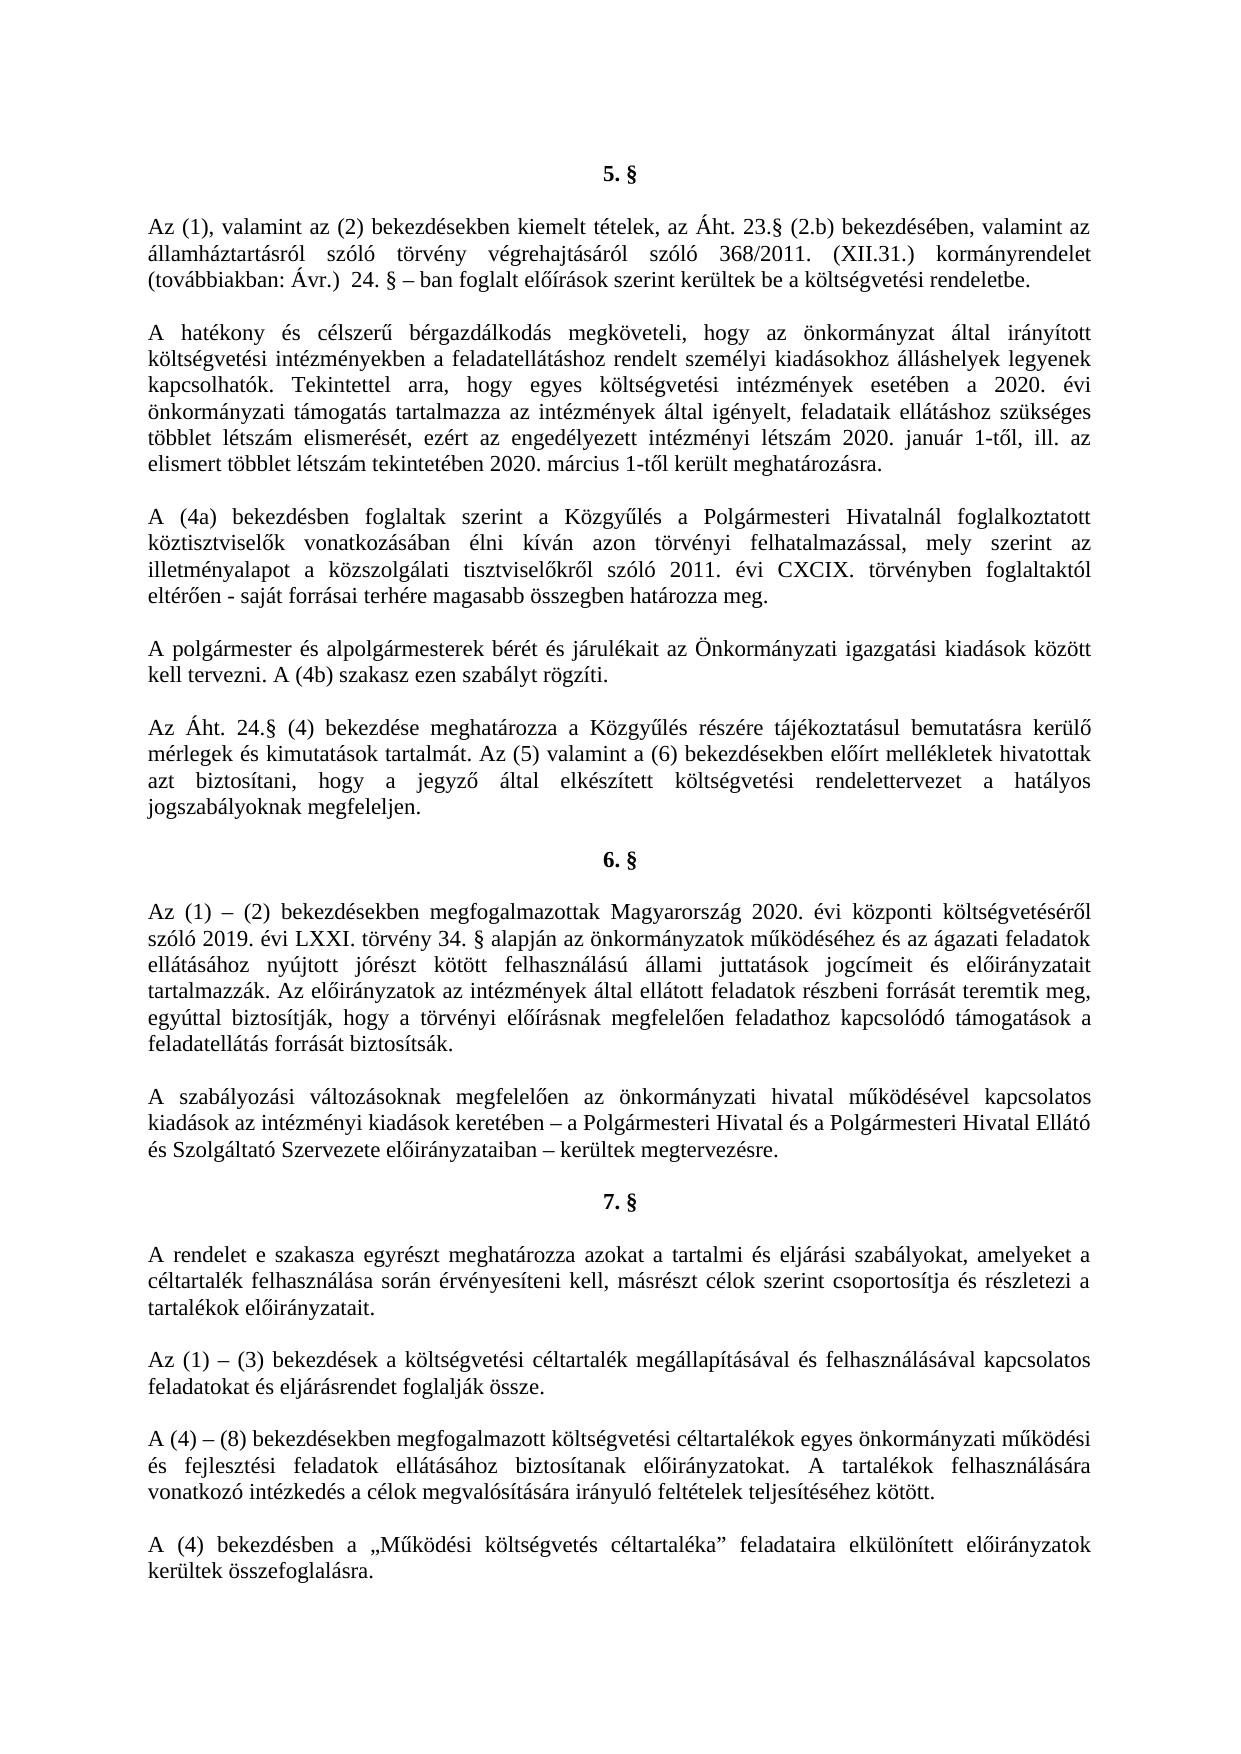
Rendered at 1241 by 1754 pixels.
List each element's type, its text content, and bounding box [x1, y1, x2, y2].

text Az (1) – (2) bekezdésekben megfogalmazottak Magyarország 2020. évi központi költségvetéséről szóló 2019. évi LXXI. törvény 34. § alapján az önkormányzatok működéséhez és az ágazati feladatok ellátásához nyújtott jórészt kötött felhasználású állami juttatások jogcímeit és előirányzatait tartalmazzák. Az előirányzatok az intézmények által ellátott feladatok részbeni forrását teremtik meg, egyúttal biztosítják, hogy a törvényi előírásnak megfelelően feladathoz kapcsolódó támogatások a feladatellátás forrását biztosítsák. [148, 898, 1093, 1057]
text A rendelet e szakasza egyrészt meghatározza azokat a tartalmi és eljárási szabályokat, amelyeket a céltartalék felhasználása során érvényesíteni kell, másrészt célok szerint csoportosítja és részletezi a tartalékok előirányzatait. [148, 1241, 1093, 1320]
text Az Áht. 24.§ (4) bekezdése meghatározza a Közgyűlés részére tájékoztatásul bemutatásra kerülő mérlegek és kimutatások tartalmát. Az (5) valamint a (6) bekezdésekben előírt mellékletek hivatottak azt biztosítani, hogy a jegyző által elkészített költségvetési rendelettervezet a hatályos jogszabályoknak megfeleljen. [148, 714, 1093, 819]
text A (4) – (8) bekezdésekben megfogalmazott költségvetési céltartalékok egyes önkormányzati működési és fejlesztési feladatok ellátásához biztosítanak előirányzatokat. A tartalékok felhasználására vonatkozó intézkedés a célok megvalósítására irányuló feltételek teljesítéséhez kötött. [148, 1426, 1093, 1504]
text 6. § [148, 846, 1093, 872]
text Az (1), valamint az (2) bekezdésekben kiemelt tételek, az Áht. 23.§ (2.b) bekezdésében, valamint az államháztartásról szóló törvény végrehajtásáról szóló 368/2011. (XII.31.) kormányrendelet (továbbiakban: Ávr.) 24. § – ban foglalt előírások szerint kerültek be a költségvetési rendeletbe. [148, 213, 1093, 292]
text A polgármester és alpolgármesterek bérét és járulékait az Önkormányzati igazgatási kiadások között kell tervezni. A (4b) szakasz ezen szabályt rögzíti. [148, 635, 1093, 688]
text A (4a) bekezdésben foglaltak szerint a Közgyűlés a Polgármesteri Hivatalnál foglalkoztatott köztisztviselők vonatkozásában élni kíván azon törvényi felhatalmazással, mely szerint az illetményalapot a közszolgálati tisztviselőkről szóló 2011. évi CXCIX. törvényben foglaltaktól eltérően - saját forrásai terhére magasabb összegben határozza meg. [148, 503, 1093, 608]
text A (4) bekezdésben a „Működési költségvetés céltartaléka” feladataira elkülönített előirányzatok kerültek összefoglalásra. [148, 1531, 1093, 1584]
text A hatékony és célszerű bérgazdálkodás megköveteli, hogy az önkormányzat által irányított költségvetési intézményekben a feladatellátáshoz rendelt személyi kiadásokhoz álláshelyek legyenek kapcsolhatók. Tekintettel arra, hogy egyes költségvetési intézmények esetében a 2020. évi önkormányzati támogatás tartalmazza az intézmények által igényelt, feladataik ellátáshoz szükséges többlet létszám elismerését, ezért az engedélyezett intézményi létszám 2020. január 1-től, ill. az elismert többlet létszám tekintetében 2020. március 1-től került meghatározásra. [148, 319, 1093, 477]
text 5. § [148, 161, 1093, 187]
text Az (1) – (3) bekezdések a költségvetési céltartalék megállapításával és felhasználásával kapcsolatos feladatokat és eljárásrendet foglalják össze. [148, 1346, 1093, 1399]
text 7. § [148, 1188, 1093, 1215]
text A szabályozási változásoknak megfelelően az önkormányzati hivatal működésével kapcsolatos kiadások az intézményi kiadások keretében – a Polgármesteri Hivatal és a Polgármesteri Hivatal Ellátó és Szolgáltató Szervezete előirányzataiban – kerültek megtervezésre. [148, 1083, 1093, 1162]
